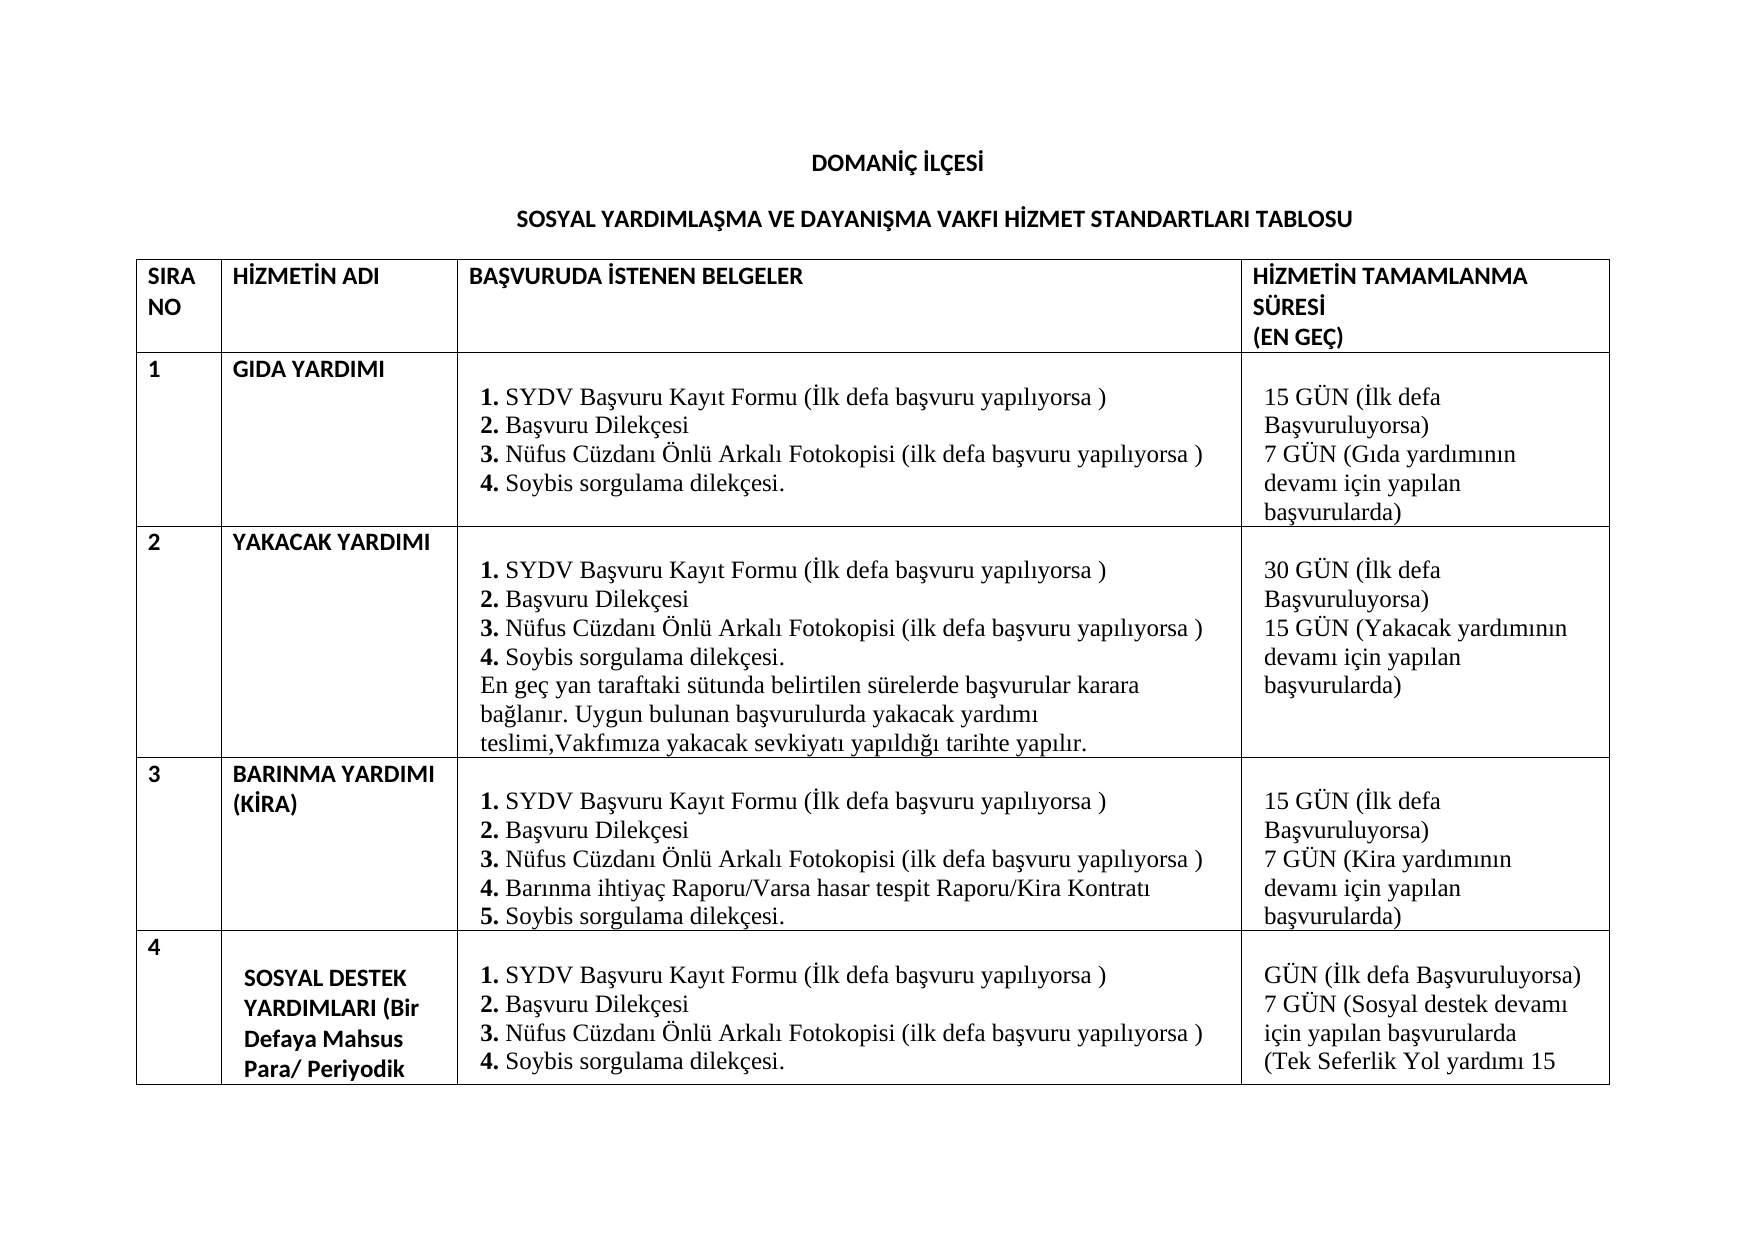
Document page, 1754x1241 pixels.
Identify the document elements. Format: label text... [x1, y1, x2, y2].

table_cell [458, 931, 1241, 1084]
table_cell [1242, 758, 1609, 930]
table_cell BARINMA YARDIMI (KİRA) [222, 758, 457, 930]
table_cell [222, 931, 457, 1084]
table_header HİZMETİN ADI [222, 260, 457, 352]
table_cell GIDA YARDIMI [222, 353, 457, 526]
table_cell [1242, 527, 1609, 757]
table_header BAŞVURUDA İSTENEN BELGELER [458, 260, 1241, 352]
table_cell 1 [137, 353, 221, 526]
text DOMANİÇ İLÇESİ [148, 148, 1606, 178]
table_cell [1242, 931, 1609, 1084]
table_cell 3 [137, 758, 221, 930]
table_cell YAKACAK YARDIMI [222, 527, 457, 757]
table_header HİZMETİN TAMAMLANMA SÜRESİ (EN GEÇ) [1242, 260, 1609, 352]
table_cell [458, 353, 1241, 526]
table_cell 4 [137, 931, 221, 1084]
table_header SIRA NO [137, 260, 221, 352]
table_cell 2 [137, 527, 221, 757]
table_cell [458, 758, 1241, 930]
table_cell [1242, 353, 1609, 526]
text SOSYAL YARDIMLAŞMA VE DAYANIŞMA VAKFI HİZMET STANDARTLARI TABLOSU [148, 203, 1606, 234]
table_cell [458, 527, 1241, 757]
